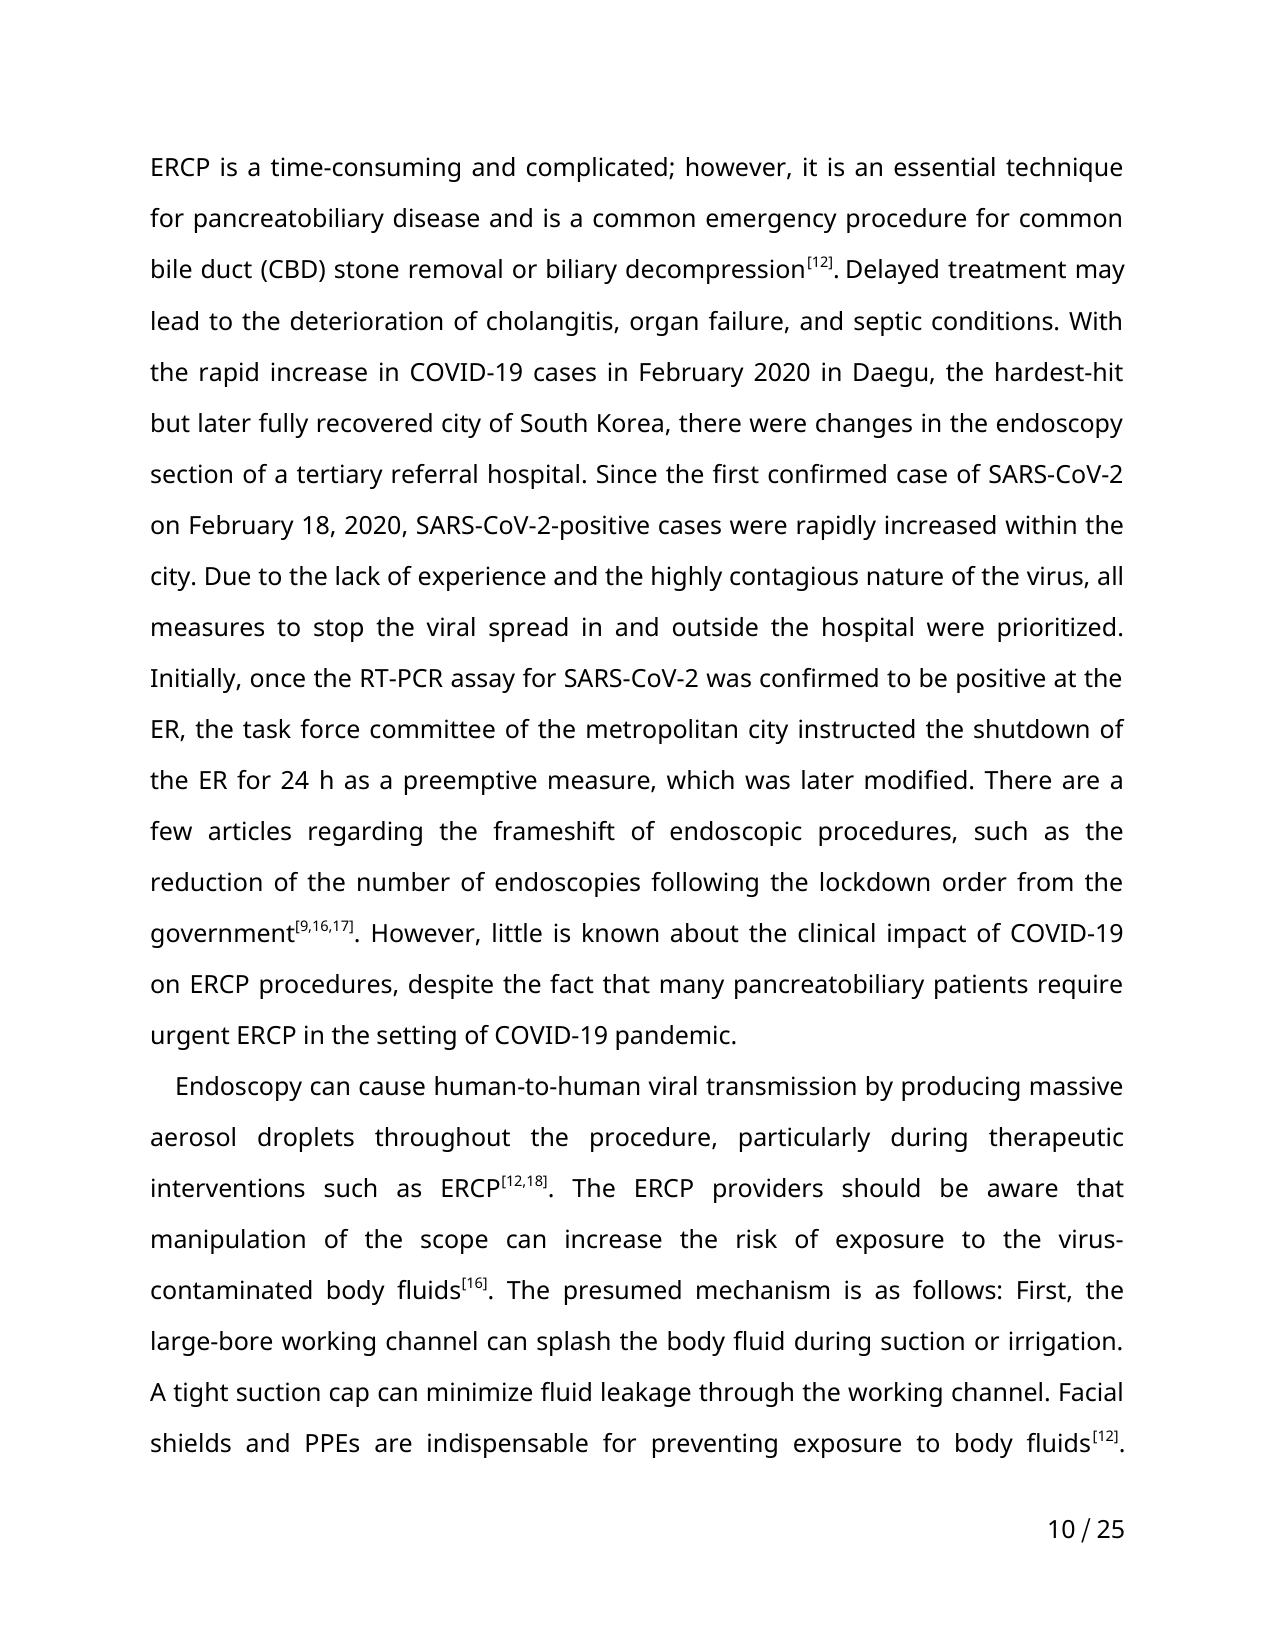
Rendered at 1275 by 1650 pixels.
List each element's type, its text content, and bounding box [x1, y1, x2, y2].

text ERCP is a time-consuming and complicated; however, it is an essential technique for pancreatobiliary disease and is a common emergency procedure for common bile duct (CBD) stone removal or biliary decompression[12]. Delayed treatment may lead to the deterioration of cholangitis, organ failure, and septic conditions. With the rapid increase in COVID-19 cases in February 2020 in Daegu, the hardest-hit but later fully recovered city of South Korea, there were changes in the endoscopy section of a tertiary referral hospital. Since the first confirmed case of SARS-CoV-2 on February 18, 2020, SARS-CoV-2-positive cases were rapidly increased within the city. Due to the lack of experience and the highly contagious nature of the virus, all measures to stop the viral spread in and outside the hospital were prioritized. Initially, once the RT-PCR assay for SARS-CoV-2 was confirmed to be positive at the ER, the task force committee of the metropolitan city instructed the shutdown of the ER for 24 h as a preemptive measure, which was later modified. There are a few articles regarding the frameshift of endoscopic procedures, such as the reduction of the number of endoscopies following the lockdown order from the government[9,16,17]. However, little is known about the clinical impact of COVID-19 on ERCP procedures, despite the fact that many pancreatobiliary patients require urgent ERCP in the setting of COVID-19 pandemic. [150, 150, 1125, 1052]
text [150, 1069, 1125, 1460]
